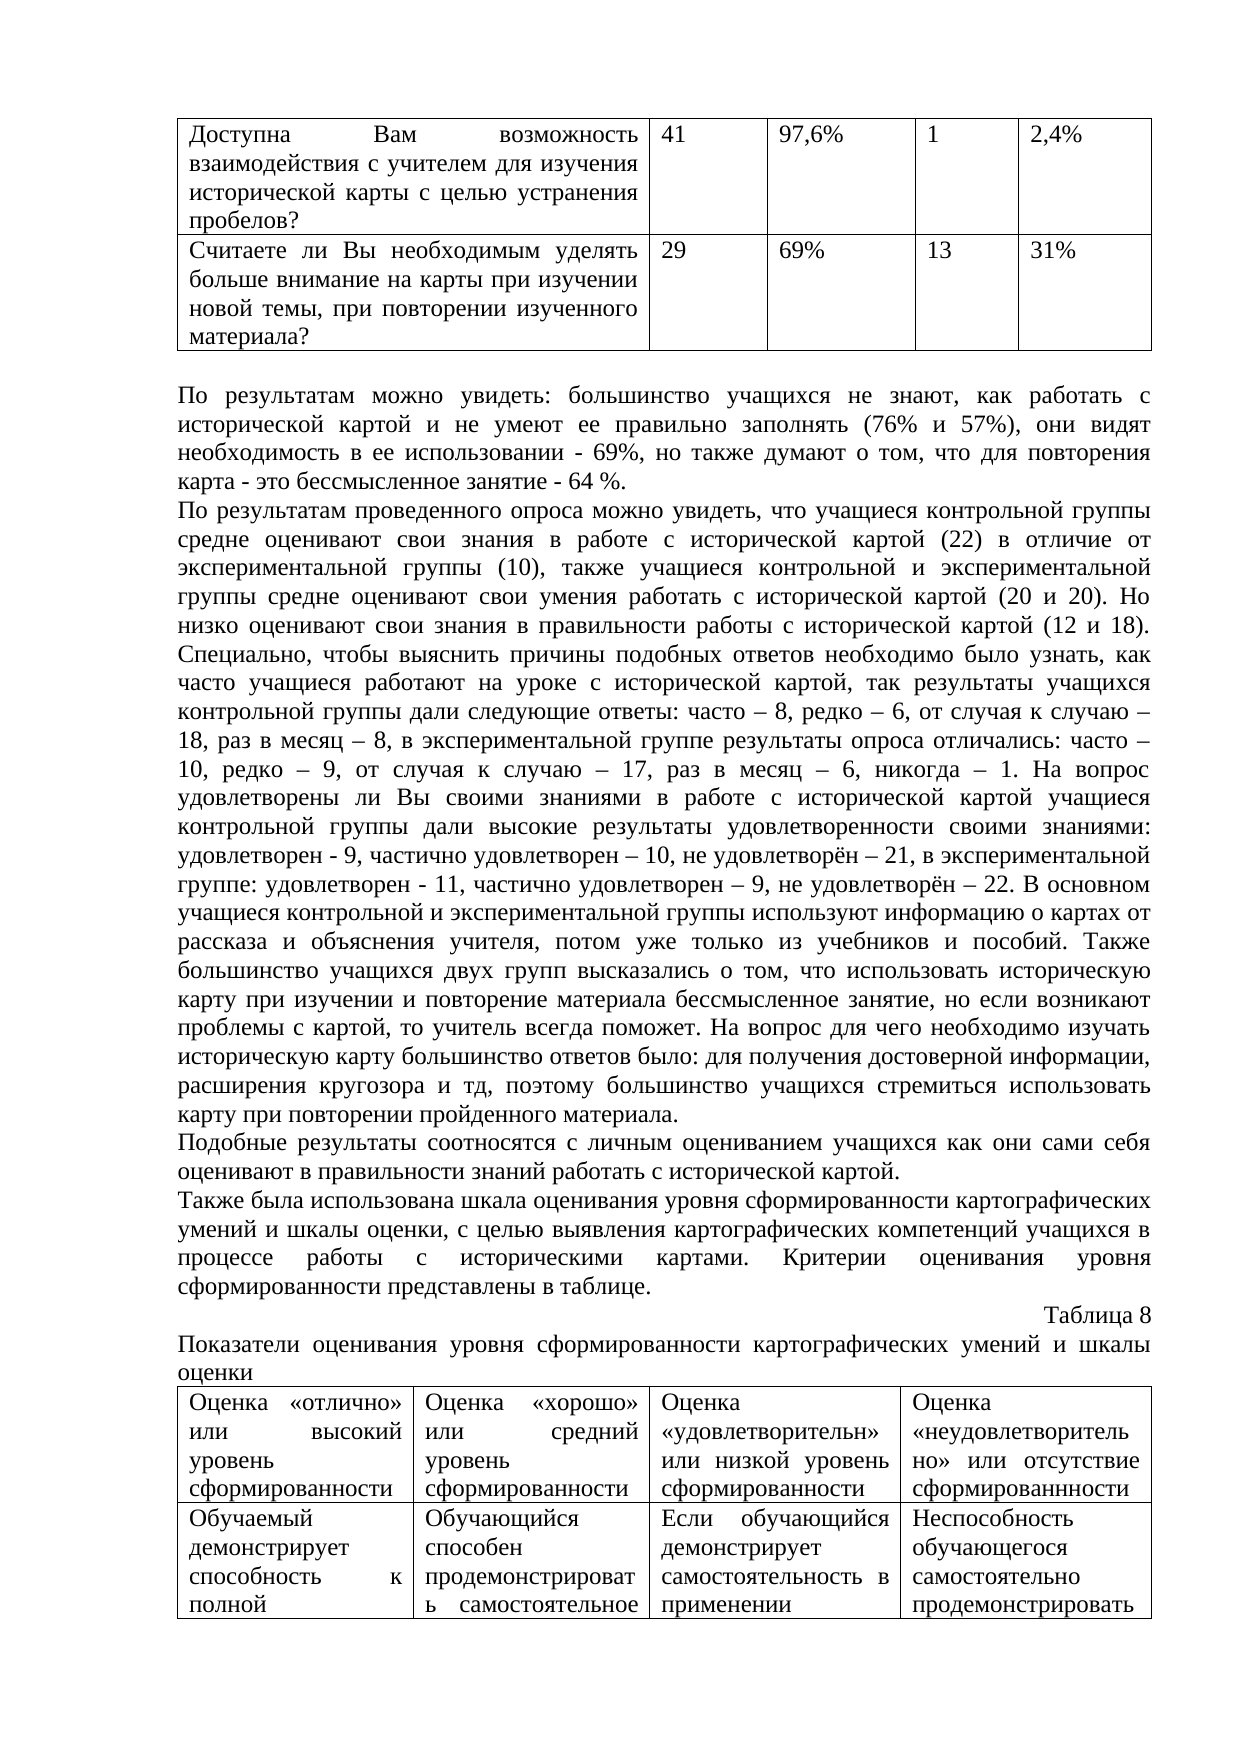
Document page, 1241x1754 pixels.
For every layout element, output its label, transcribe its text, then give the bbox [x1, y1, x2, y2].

text Показатели оценивания уровня сформированности картографических умений и шкалы оценки [177, 1329, 1152, 1386]
table_header Оценка «хорошо» или средний уровень сформированности [414, 1387, 649, 1502]
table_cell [414, 1503, 649, 1618]
table_cell Доступна Вам возможность взаимодействия с учителем для изучения исторической карты с целью устранения пробелов? [178, 119, 649, 234]
text По результатам можно увидеть: большинство учащихся не знают, как работать с исторической картой и не умеют ее правильно заполнять (76% и 57%), они видят необходимость в ее использовании - 69%, но также думают о том, что для повторения карта - это бессмысленное занятие - 64 %. [177, 380, 1152, 495]
text По результатам проведенного опроса можно увидеть, что учащиеся контрольной группы средне оценивают свои знания в работе с исторической картой (22) в отличие от экспериментальной группы (10), также учащиеся контрольной и экспериментальной группы средне оценивают свои умения работать с исторической картой (20 и 20). Но низко оценивают свои знания в правильности работы с исторической картой (12 и 18). Специально, чтобы выяснить причины подобных ответов необходимо было узнать, как часто учащиеся работают на уроке с исторической картой, так результаты учащихся контрольной группы дали следующие ответы: часто – 8, редко – 6, от случая к случаю – 18, раз в месяц – 8, в экспериментальной группе результаты опроса отличались: часто – 10, редко – 9, от случая к случаю – 17, раз в месяц – 6, никогда – 1. На вопрос удовлетворены ли Вы своими знаниями в работе с исторической картой учащиеся контрольной группы дали высокие результаты удовлетворенности своими знаниями: удовлетворен - 9, частично удовлетворен – 10, не удовлетворён – 21, в экспериментальной группе: удовлетворен - 11, частично удовлетворен – 9, не удовлетворён – 22. В основном учащиеся контрольной и экспериментальной группы используют информацию о картах от рассказа и объяснения учителя, потом уже только из учебников и пособий. Также большинство учащихся двух групп высказались о том, что использовать историческую карту при изучении и повторение материала бессмысленное занятие, но если возникают проблемы с картой, то учитель всегда поможет. На вопрос для чего необходимо изучать историческую карту большинство ответов было: для получения достоверной информации, расширения кругозора и тд, поэтому большинство учащихся стремиться использовать карту при повторении пройденного материала. [177, 495, 1152, 1127]
table_cell 13 [916, 235, 1018, 350]
text Также была использована шкала оценивания уровня сформированности картографических умений и шкалы оценки, с целью выявления картографических компетенций учащихся в процессе работы с историческими картами. Критерии оценивания уровня сформированности представлены в таблице. [177, 1185, 1152, 1300]
table_cell 1 [916, 119, 1018, 234]
text Таблица 8 [177, 1300, 1152, 1329]
table_header Оценка «неудовлетворительно» или отсутствие сформированнности [901, 1387, 1151, 1502]
table_cell 29 [650, 235, 767, 350]
table_cell Считаете ли Вы необходимым уделять больше внимание на карты при изучении новой темы, при повторении изученного материала? [178, 235, 649, 350]
table_header Оценка «удовлетворительн» или низкой уровень сформированности [650, 1387, 900, 1502]
table_cell 97,6% [768, 119, 915, 234]
table_header Оценка «отлично» или высокий уровень сформированности [178, 1387, 413, 1502]
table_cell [650, 1503, 900, 1618]
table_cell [178, 1503, 413, 1618]
table_cell 31% [1019, 235, 1151, 350]
table_cell 69% [768, 235, 915, 350]
table_cell 2,4% [1019, 119, 1151, 234]
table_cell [901, 1503, 1151, 1618]
text Подобные результаты соотносятся с личным оцениванием учащихся как они сами себя оценивают в правильности знаний работать с исторической картой. [177, 1127, 1152, 1185]
table_cell 41 [650, 119, 767, 234]
